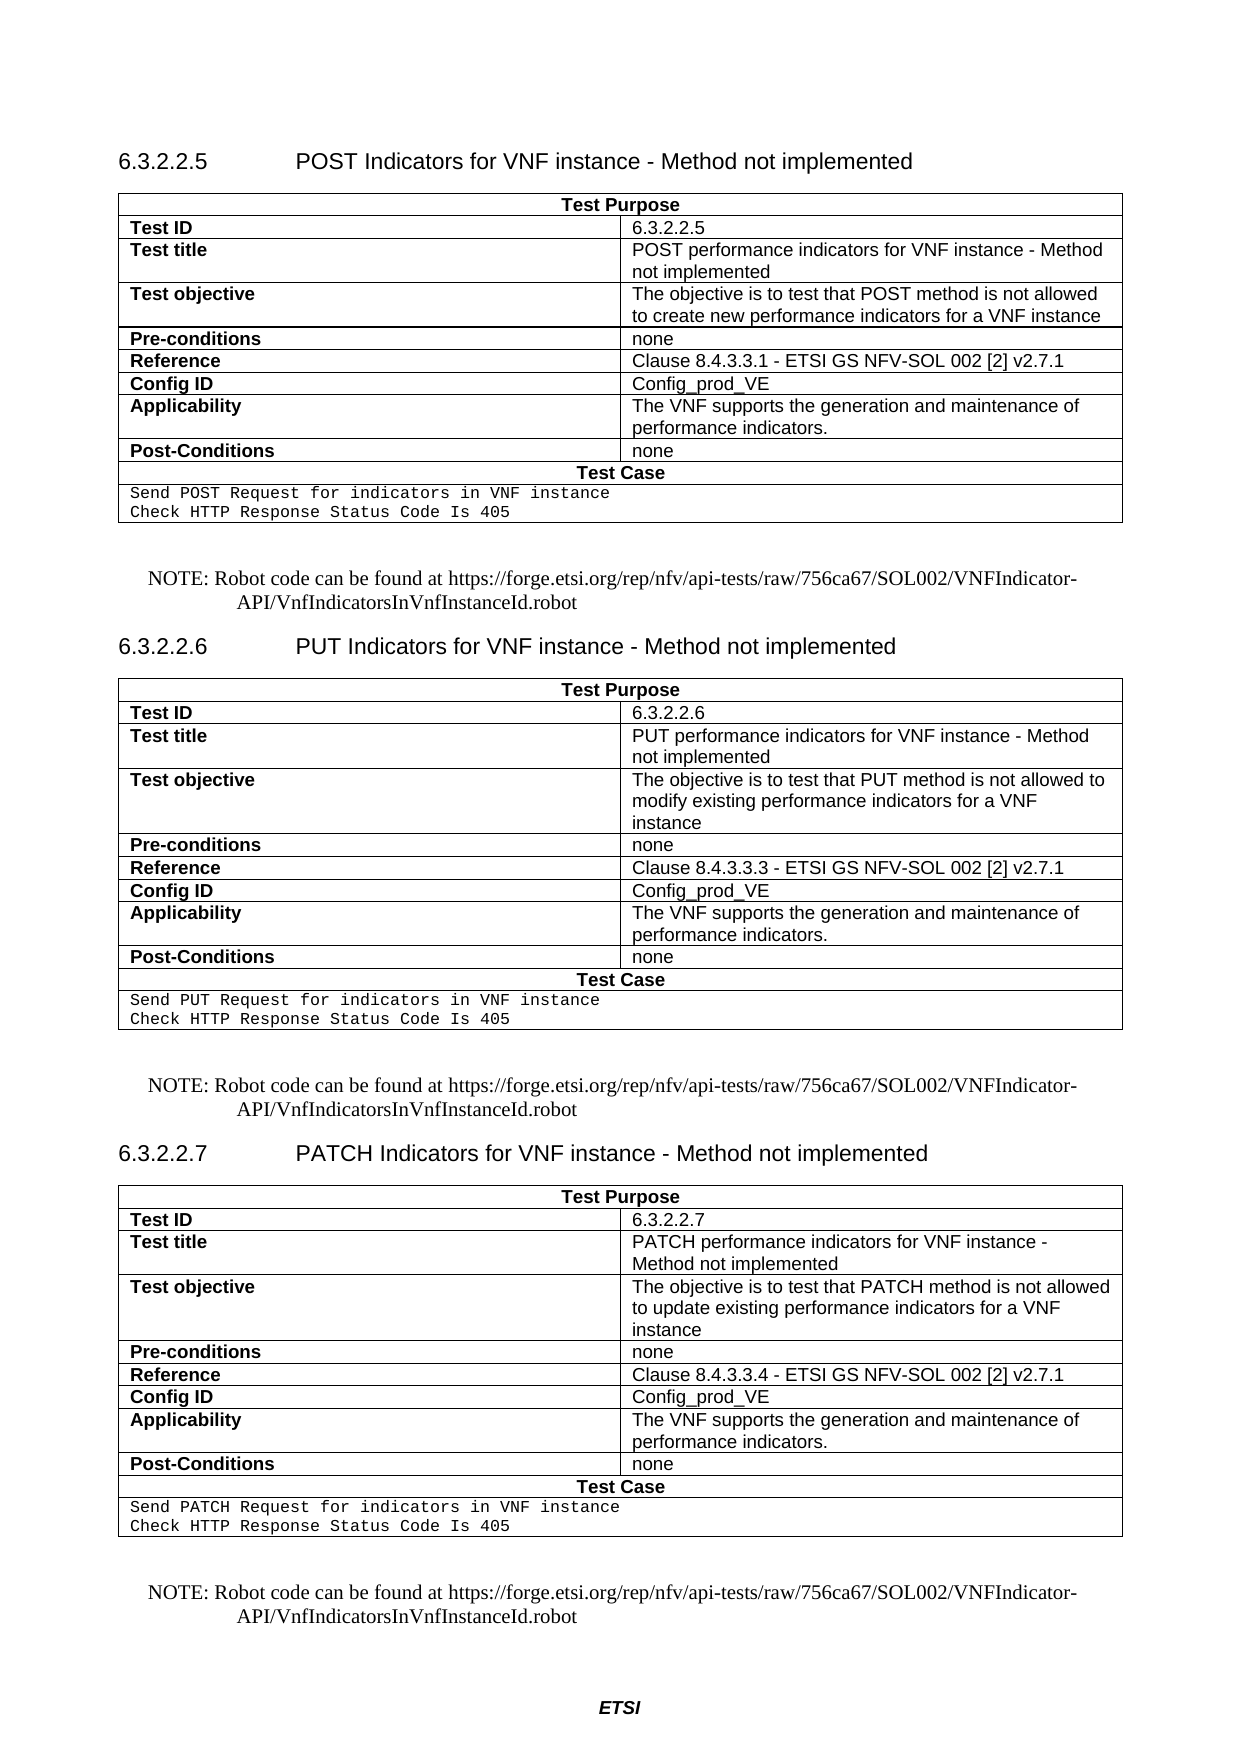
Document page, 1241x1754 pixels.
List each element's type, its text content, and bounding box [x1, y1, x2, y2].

table_cell none [621, 1341, 1122, 1363]
table_cell none [621, 328, 1122, 349]
table_cell Send POST Request for indicators in VNF instance Check HTTP Response Status Code Is 405 [119, 485, 1122, 522]
table_cell none [621, 439, 1122, 461]
table_cell Test title [119, 724, 620, 767]
table_cell Test Case [119, 1476, 1122, 1497]
table_cell Test title [119, 239, 620, 282]
table_cell Pre-conditions [119, 328, 620, 349]
table_cell Applicability [119, 1409, 620, 1452]
table_cell Clause 8.4.3.3.4 - ETSI GS NFV-SOL 002 [2] v2.7.1 [621, 1364, 1122, 1385]
table_cell none [621, 946, 1122, 968]
table_cell Send PATCH Request for indicators in VNF instance Check HTTP Response Status Code Is 405 [119, 1498, 1122, 1536]
subtitle 6.3.2.2.5 POST Indicators for VNF instance - Method not implemented [118, 148, 1122, 174]
table_cell Test title [119, 1231, 620, 1274]
table_cell Reference [119, 857, 620, 878]
table_cell Test ID [119, 216, 620, 238]
table_cell The objective is to test that POST method is not allowed to create new performance indicators for a VNF instance [621, 283, 1122, 326]
table_cell 6.3.2.2.6 [621, 702, 1122, 723]
table_cell Config_prod_VE [621, 1386, 1122, 1408]
table_cell The objective is to test that PATCH method is not allowed to update existing performance indicators for a VNF instance [621, 1275, 1122, 1340]
subtitle 6.3.2.2.6 PUT Indicators for VNF instance - Method not implemented [118, 633, 1122, 659]
text NOTE: Robot code can be found at https://forge.etsi.org/rep/nfv/api-tests/raw/756ca67/SOL002/VNFIndicator-API/VnfIndicatorsInVnfInstanceId.robot [148, 566, 1122, 614]
table_cell PATCH performance indicators for VNF instance - Method not implemented [621, 1231, 1122, 1274]
table_cell Test objective [119, 769, 620, 833]
table_header Test Purpose [119, 1186, 1122, 1208]
table_cell none [621, 1453, 1122, 1475]
table_cell Pre-conditions [119, 834, 620, 856]
subtitle 6.3.2.2.7 PATCH Indicators for VNF instance - Method not implemented [118, 1140, 1122, 1166]
table_header Test Purpose [119, 679, 1122, 701]
table_cell Applicability [119, 902, 620, 945]
text NOTE: Robot code can be found at https://forge.etsi.org/rep/nfv/api-tests/raw/756ca67/SOL002/VNFIndicator-API/VnfIndicatorsInVnfInstanceId.robot [148, 1580, 1122, 1628]
table_cell Clause 8.4.3.3.1 - ETSI GS NFV-SOL 002 [2] v2.7.1 [621, 350, 1122, 372]
table_cell Reference [119, 350, 620, 372]
table_cell Config ID [119, 880, 620, 901]
table_cell Applicability [119, 395, 620, 438]
table_cell Post-Conditions [119, 1453, 620, 1475]
table_cell Post-Conditions [119, 439, 620, 461]
table_cell The VNF supports the generation and maintenance of performance indicators. [621, 902, 1122, 945]
table_cell 6.3.2.2.7 [621, 1209, 1122, 1230]
table_cell Config ID [119, 373, 620, 394]
table_cell Test ID [119, 702, 620, 723]
table_cell Test ID [119, 1209, 620, 1230]
table_cell 6.3.2.2.5 [621, 216, 1122, 238]
table_cell Clause 8.4.3.3.3 - ETSI GS NFV-SOL 002 [2] v2.7.1 [621, 857, 1122, 878]
table_cell POST performance indicators for VNF instance - Method not implemented [621, 239, 1122, 282]
table_cell Pre-conditions [119, 1341, 620, 1363]
table_cell Post-Conditions [119, 946, 620, 968]
table_cell Reference [119, 1364, 620, 1385]
table_cell Config_prod_VE [621, 880, 1122, 901]
table_cell Config ID [119, 1386, 620, 1408]
table_cell Test Case [119, 462, 1122, 483]
table_cell PUT performance indicators for VNF instance - Method not implemented [621, 724, 1122, 767]
table_cell Test Case [119, 969, 1122, 990]
table_cell The VNF supports the generation and maintenance of performance indicators. [621, 395, 1122, 438]
table_cell The objective is to test that PUT method is not allowed to modify existing performance indicators for a VNF instance [621, 769, 1122, 833]
table_cell none [621, 834, 1122, 856]
table_cell The VNF supports the generation and maintenance of performance indicators. [621, 1409, 1122, 1452]
table_cell Config_prod_VE [621, 373, 1122, 394]
table_cell Send PUT Request for indicators in VNF instance Check HTTP Response Status Code Is 405 [119, 991, 1122, 1029]
table_header Test Purpose [119, 194, 1122, 215]
table_cell Test objective [119, 283, 620, 326]
table_cell Test objective [119, 1275, 620, 1340]
text NOTE: Robot code can be found at https://forge.etsi.org/rep/nfv/api-tests/raw/756ca67/SOL002/VNFIndicator-API/VnfIndicatorsInVnfInstanceId.robot [148, 1073, 1122, 1121]
